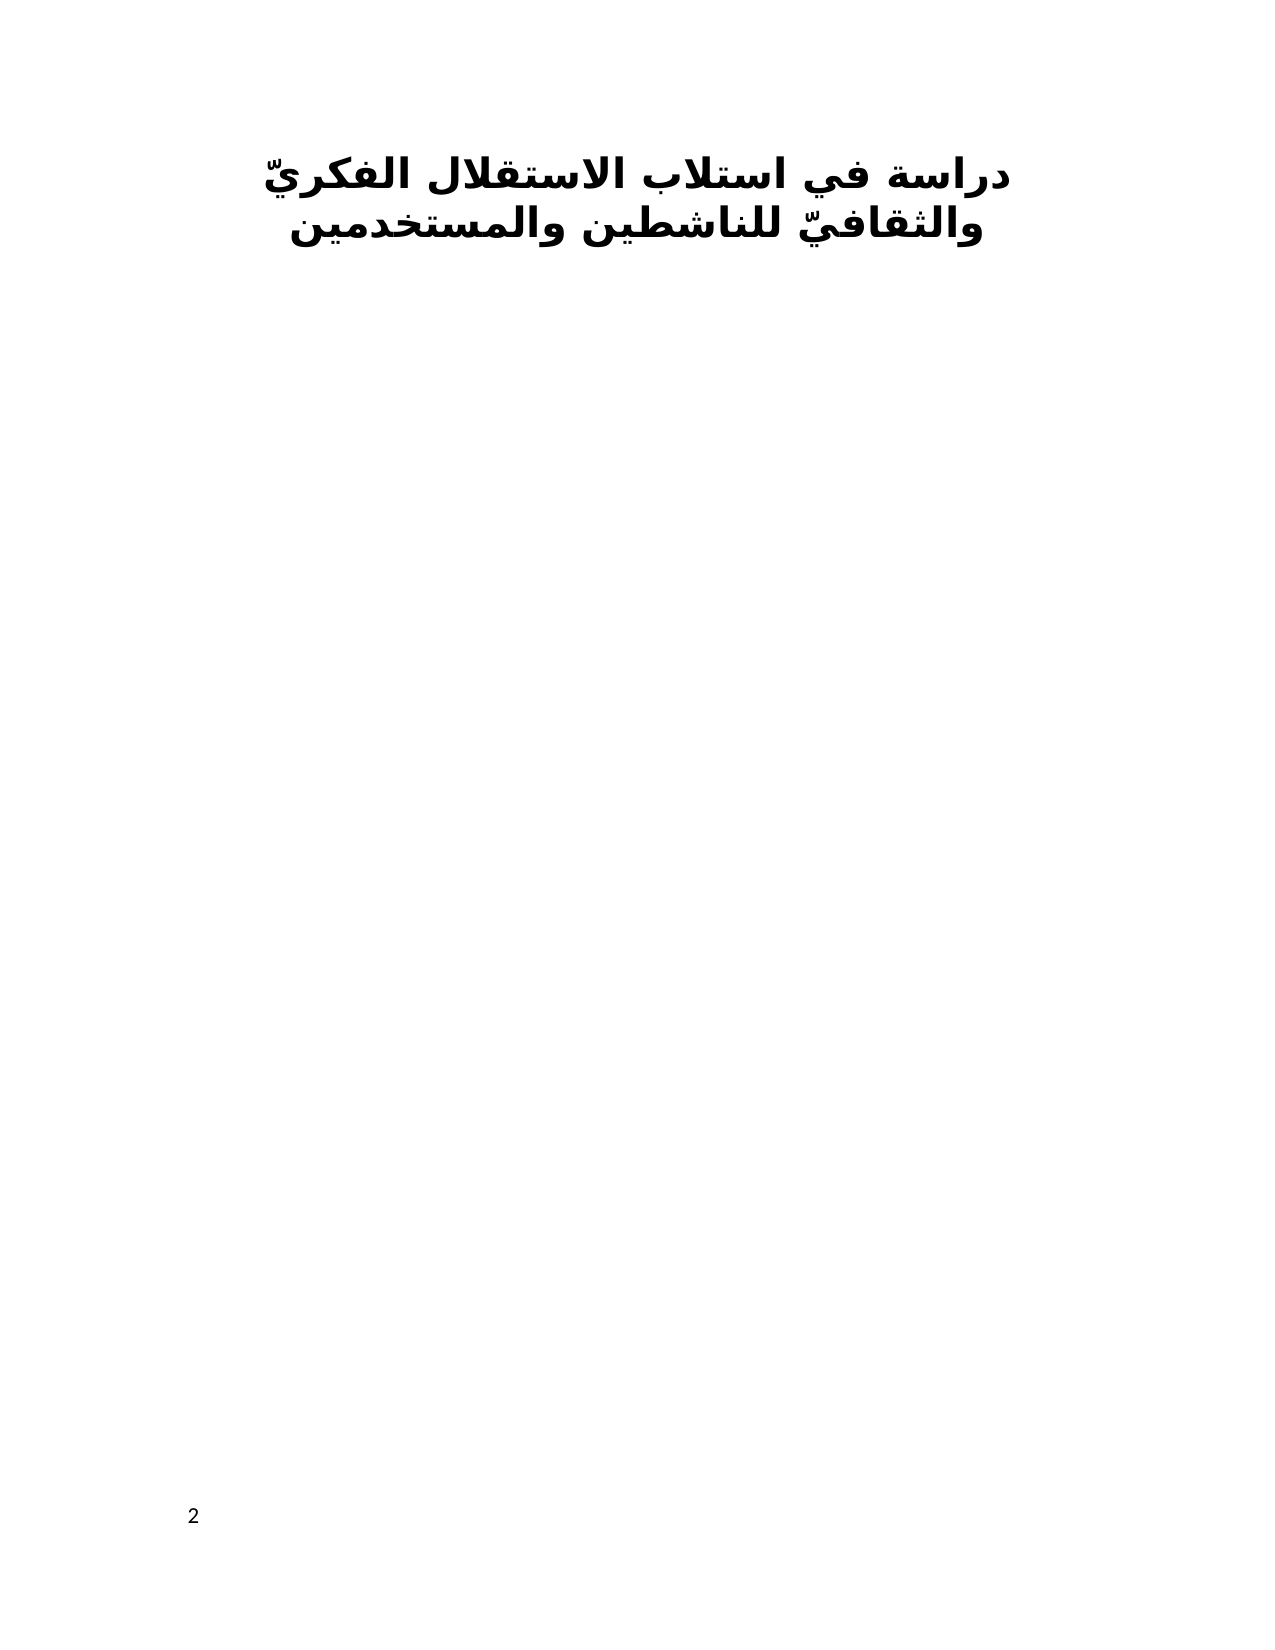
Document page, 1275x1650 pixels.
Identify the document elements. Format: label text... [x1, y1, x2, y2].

text دراسة في استلاب الاستقلال الفكريّ والثقافيّ للناشطين والمستخدمين [187, 150, 1087, 247]
